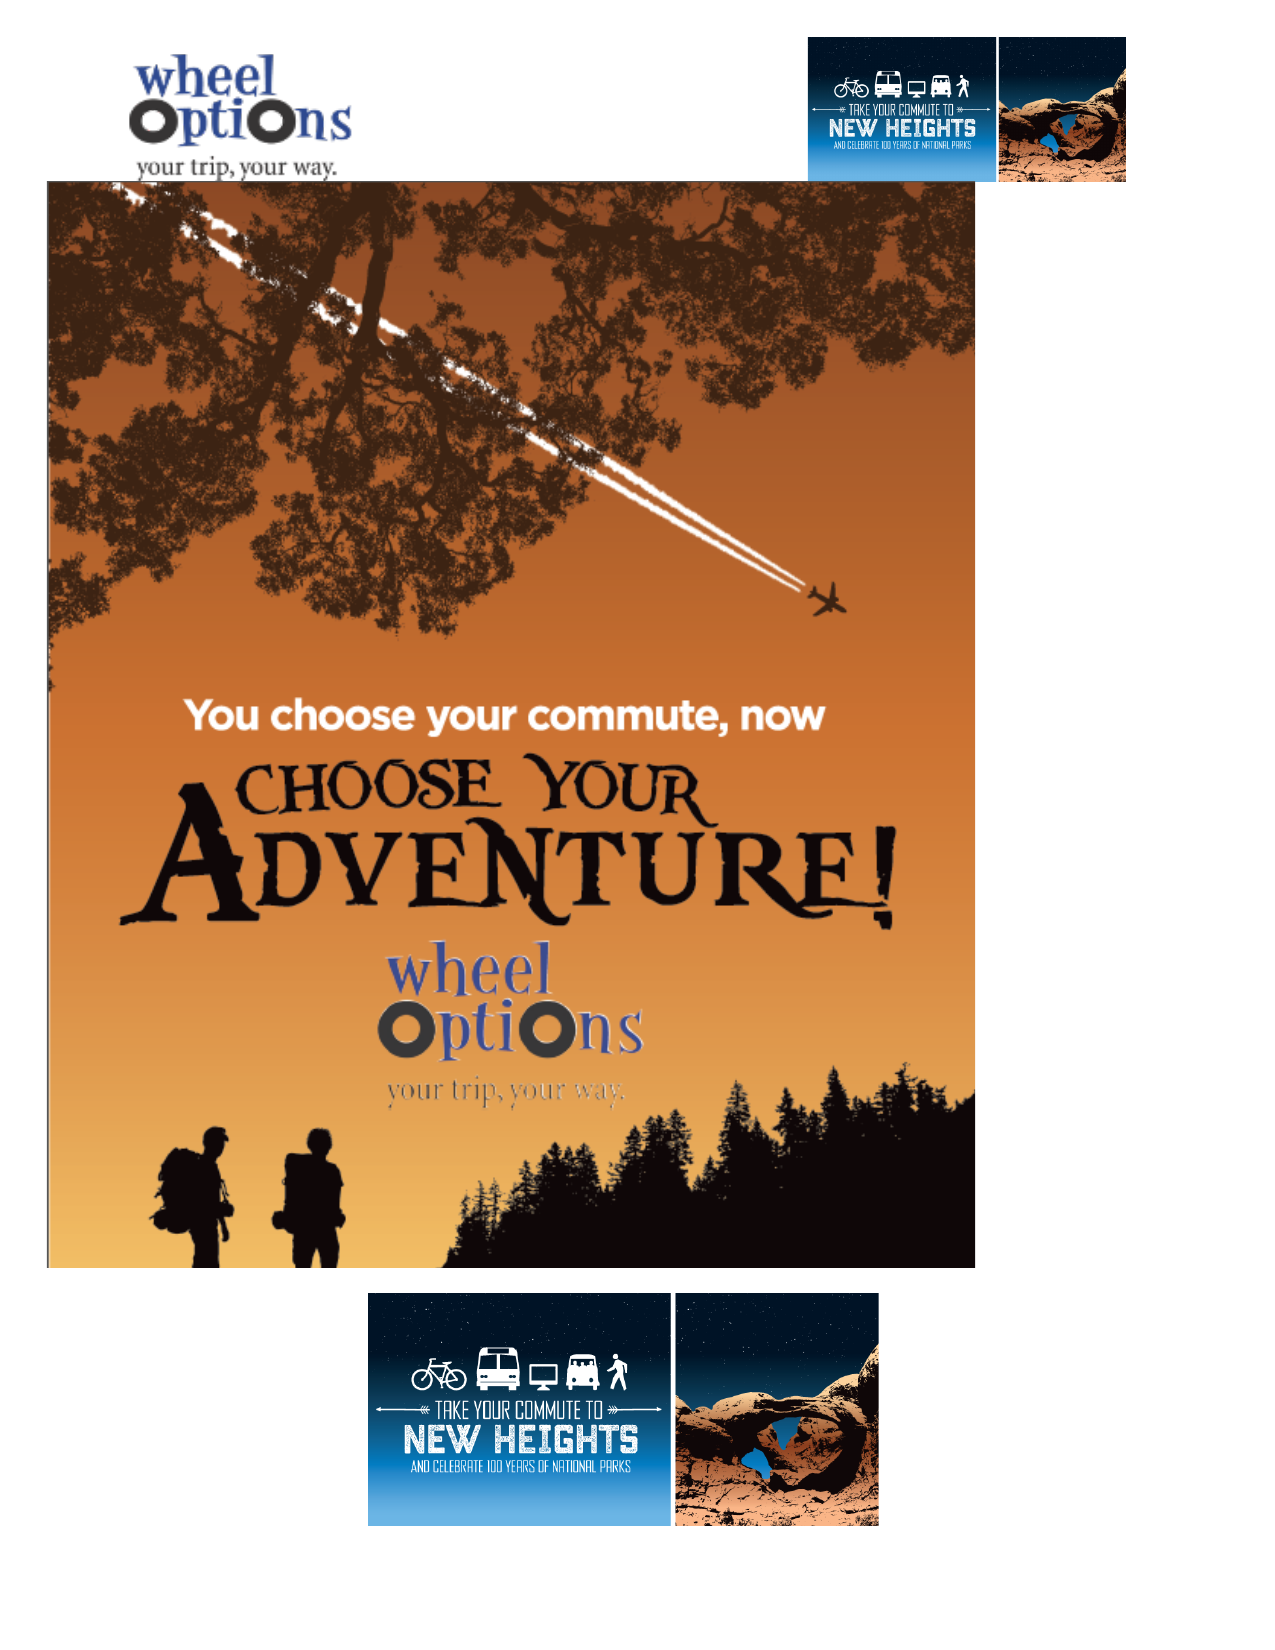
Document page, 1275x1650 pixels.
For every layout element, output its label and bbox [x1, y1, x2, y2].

picture [368, 1293, 879, 1526]
picture [46, 37, 1126, 1268]
